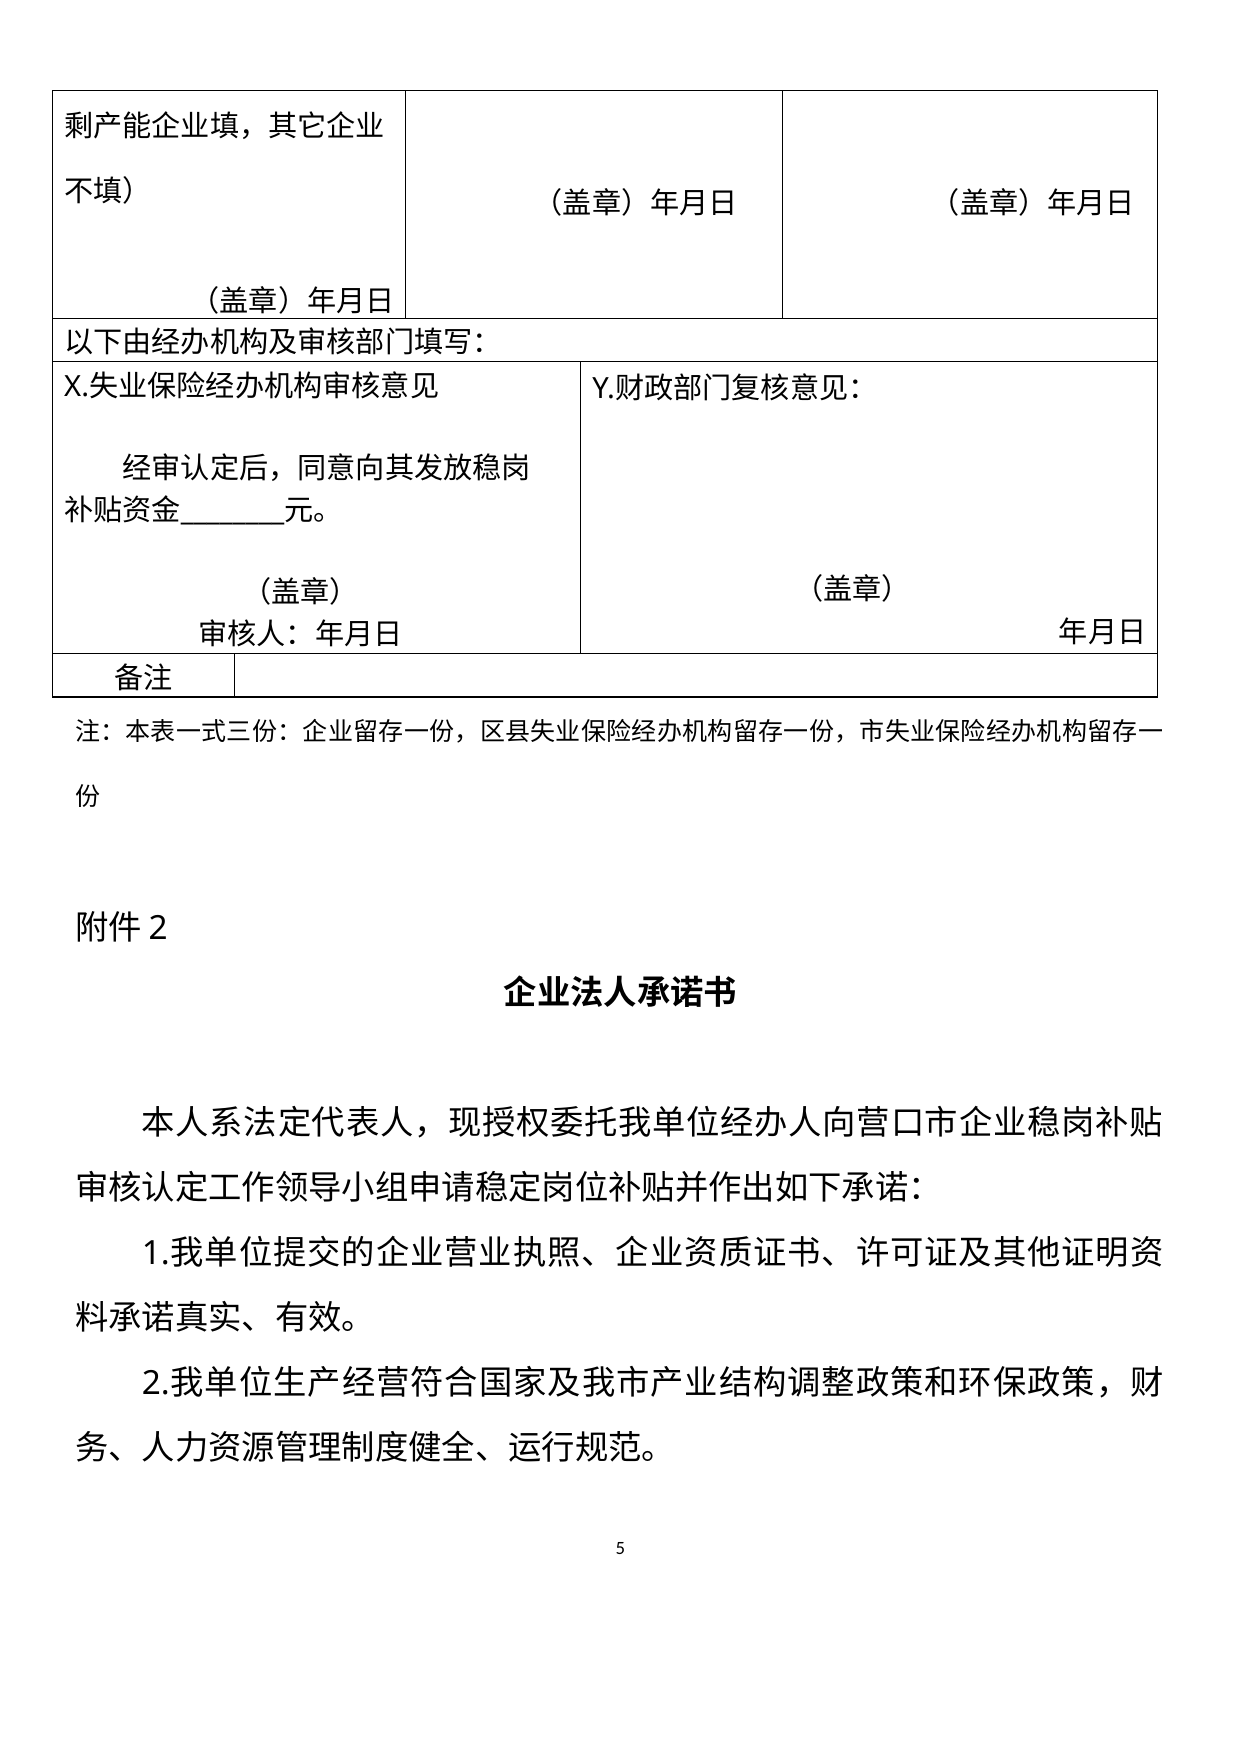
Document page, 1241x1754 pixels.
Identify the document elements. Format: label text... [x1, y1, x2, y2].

text 2.我单位生产经营符合国家及我市产业结构调整政策和环保政策，财务、人力资源管理制度健全、运行规范。 [75, 1347, 1165, 1477]
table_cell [53, 91, 405, 318]
text 企业法人承诺书 [75, 957, 1165, 1022]
table_cell X.失业保险经办机构审核意见 经审认定后，同意向其发放稳岗补贴资金________元。 （盖章） 审核人：年月日 [53, 362, 580, 653]
text 注：本表一式三份：企业留存一份，区县失业保险经办机构留存一份，市失业保险经办机构留存一份 [75, 697, 1165, 827]
text 本人系法定代表人，现授权委托我单位经办人向营口市企业稳岗补贴审核认定工作领导小组申请稳定岗位补贴并作出如下承诺： [75, 1087, 1165, 1217]
table_cell Y.财政部门复核意见： （盖章） 年月日 [581, 362, 1157, 653]
text 附件2 [75, 892, 1165, 957]
table_cell 以下由经办机构及审核部门填写： [53, 319, 1157, 361]
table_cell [406, 91, 782, 318]
text 1.我单位提交的企业营业执照、企业资质证书、许可证及其他证明资料承诺真实、有效。 [75, 1217, 1165, 1347]
table_cell 备注 [53, 654, 234, 696]
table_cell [783, 91, 1157, 318]
table_cell [235, 654, 1157, 696]
